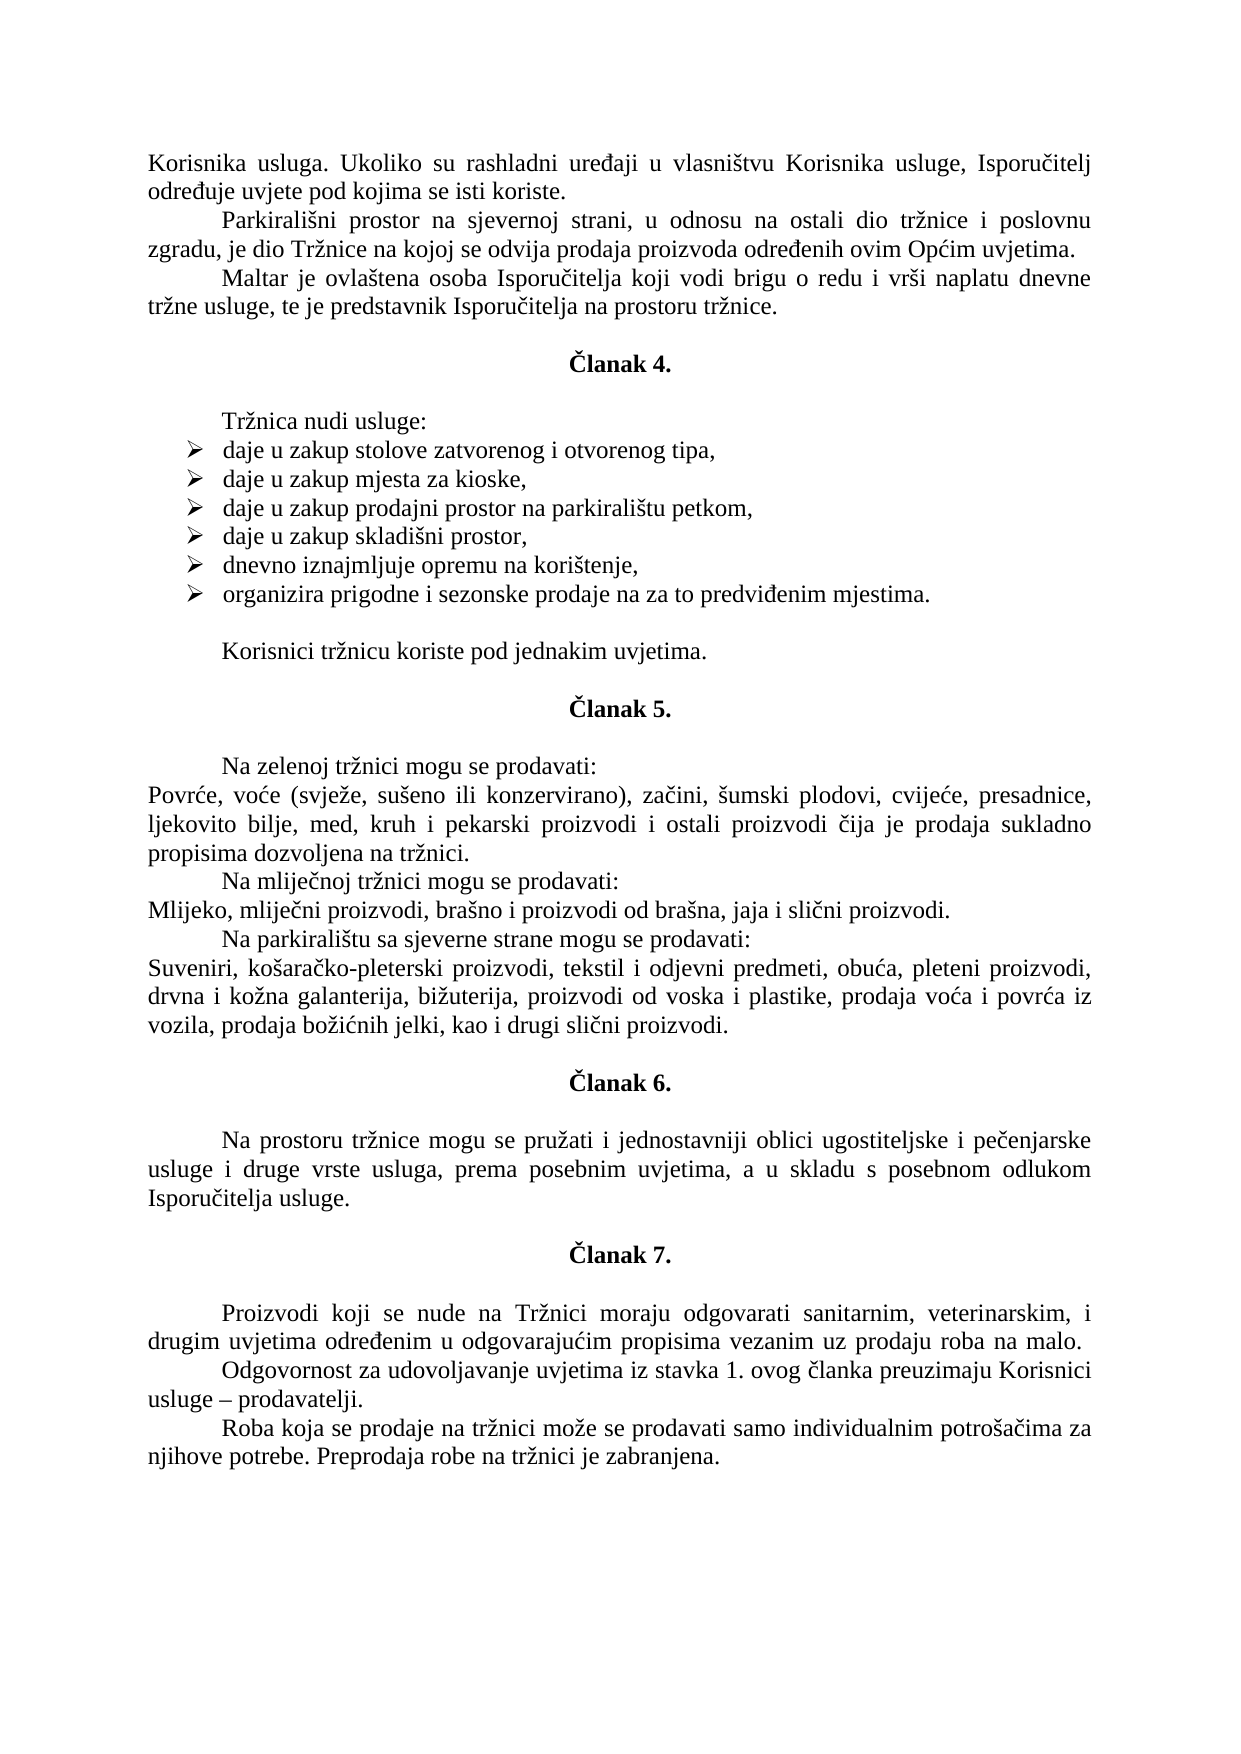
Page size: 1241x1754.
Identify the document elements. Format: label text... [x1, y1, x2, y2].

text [148, 148, 1093, 205]
text Roba koja se prodaje na tržnici može se prodavati samo individualnim potrošačima za njihove potrebe. Preprodaja robe na tržnici je zabranjena. [148, 1413, 1093, 1470]
text Suveniri, košaračko-pleterski proizvodi, tekstil i odjevni predmeti, obuća, pleteni proizvodi, drvna i kožna galanterija, bižuterija, proizvodi od voska i plastike, prodaja voća i povrća iz vozila, prodaja božićnih jelki, kao i drugi slični proizvodi. [148, 953, 1093, 1039]
text Članak 7. [148, 1240, 1093, 1269]
text Članak 6. [148, 1068, 1093, 1096]
text Članak 4. [148, 349, 1093, 378]
text Parkirališni prostor na sjevernoj strani, u odnosu na ostali dio tržnice i poslovnu zgradu, je dio Tržnice na kojoj se odvija prodaja proizvoda određenih ovim Općim uvjetima. [148, 205, 1093, 263]
text Korisnici tržnicu koriste pod jednakim uvjetima. [148, 636, 1093, 665]
text Na parkiralištu sa sjeverne strane mogu se prodavati: [148, 924, 1093, 953]
text Na zelenoj tržnici mogu se prodavati: [148, 751, 1093, 780]
list daje u zakup mjesta za kioske, [185, 464, 1093, 493]
list daje u zakup skladišni prostor, [185, 521, 1093, 550]
text Proizvodi koji se nude na Tržnici moraju odgovarati sanitarnim, veterinarskim, i drugim uvjetima određenim u odgovarajućim propisima vezanim uz prodaju roba na malo. Odgovornost za udovoljavanje uvjetima iz stavka 1. ovog članka preuzimaju Korisnici usluge – prodavatelji. [148, 1298, 1093, 1413]
text Na prostoru tržnice mogu se pružati i jednostavniji oblici ugostiteljske i pečenjarske usluge i druge vrste usluga, prema posebnim uvjetima, a u skladu s posebnom odlukom Isporučitelja usluge. [148, 1125, 1093, 1211]
text Povrće, voće (svježe, sušeno ili konzervirano), začini, šumski plodovi, cvijeće, presadnice, ljekovito bilje, med, kruh i pekarski proizvodi i ostali proizvodi čija je prodaja sukladno propisima dozvoljena na tržnici. [148, 780, 1093, 866]
text Tržnica nudi usluge: [148, 406, 1093, 435]
text Mlijeko, mliječni proizvodi, brašno i proizvodi od brašna, jaja i slični proizvodi. [148, 895, 1093, 924]
text Maltar je ovlaštena osoba Isporučitelja koji vodi brigu o redu i vrši naplatu dnevne tržne usluge, te je predstavnik Isporučitelja na prostoru tržnice. [148, 263, 1093, 320]
list organizira prigodne i sezonske prodaje na za to predviđenim mjestima. [185, 579, 1093, 608]
list dnevno iznajmljuje opremu na korištenje, [185, 550, 1093, 579]
text Članak 5. [148, 694, 1093, 723]
list daje u zakup prodajni prostor na parkiralištu petkom, [185, 493, 1093, 521]
list daje u zakup stolove zatvorenog i otvorenog tipa, [185, 435, 1093, 464]
text Na mliječnoj tržnici mogu se prodavati: [148, 866, 1093, 895]
